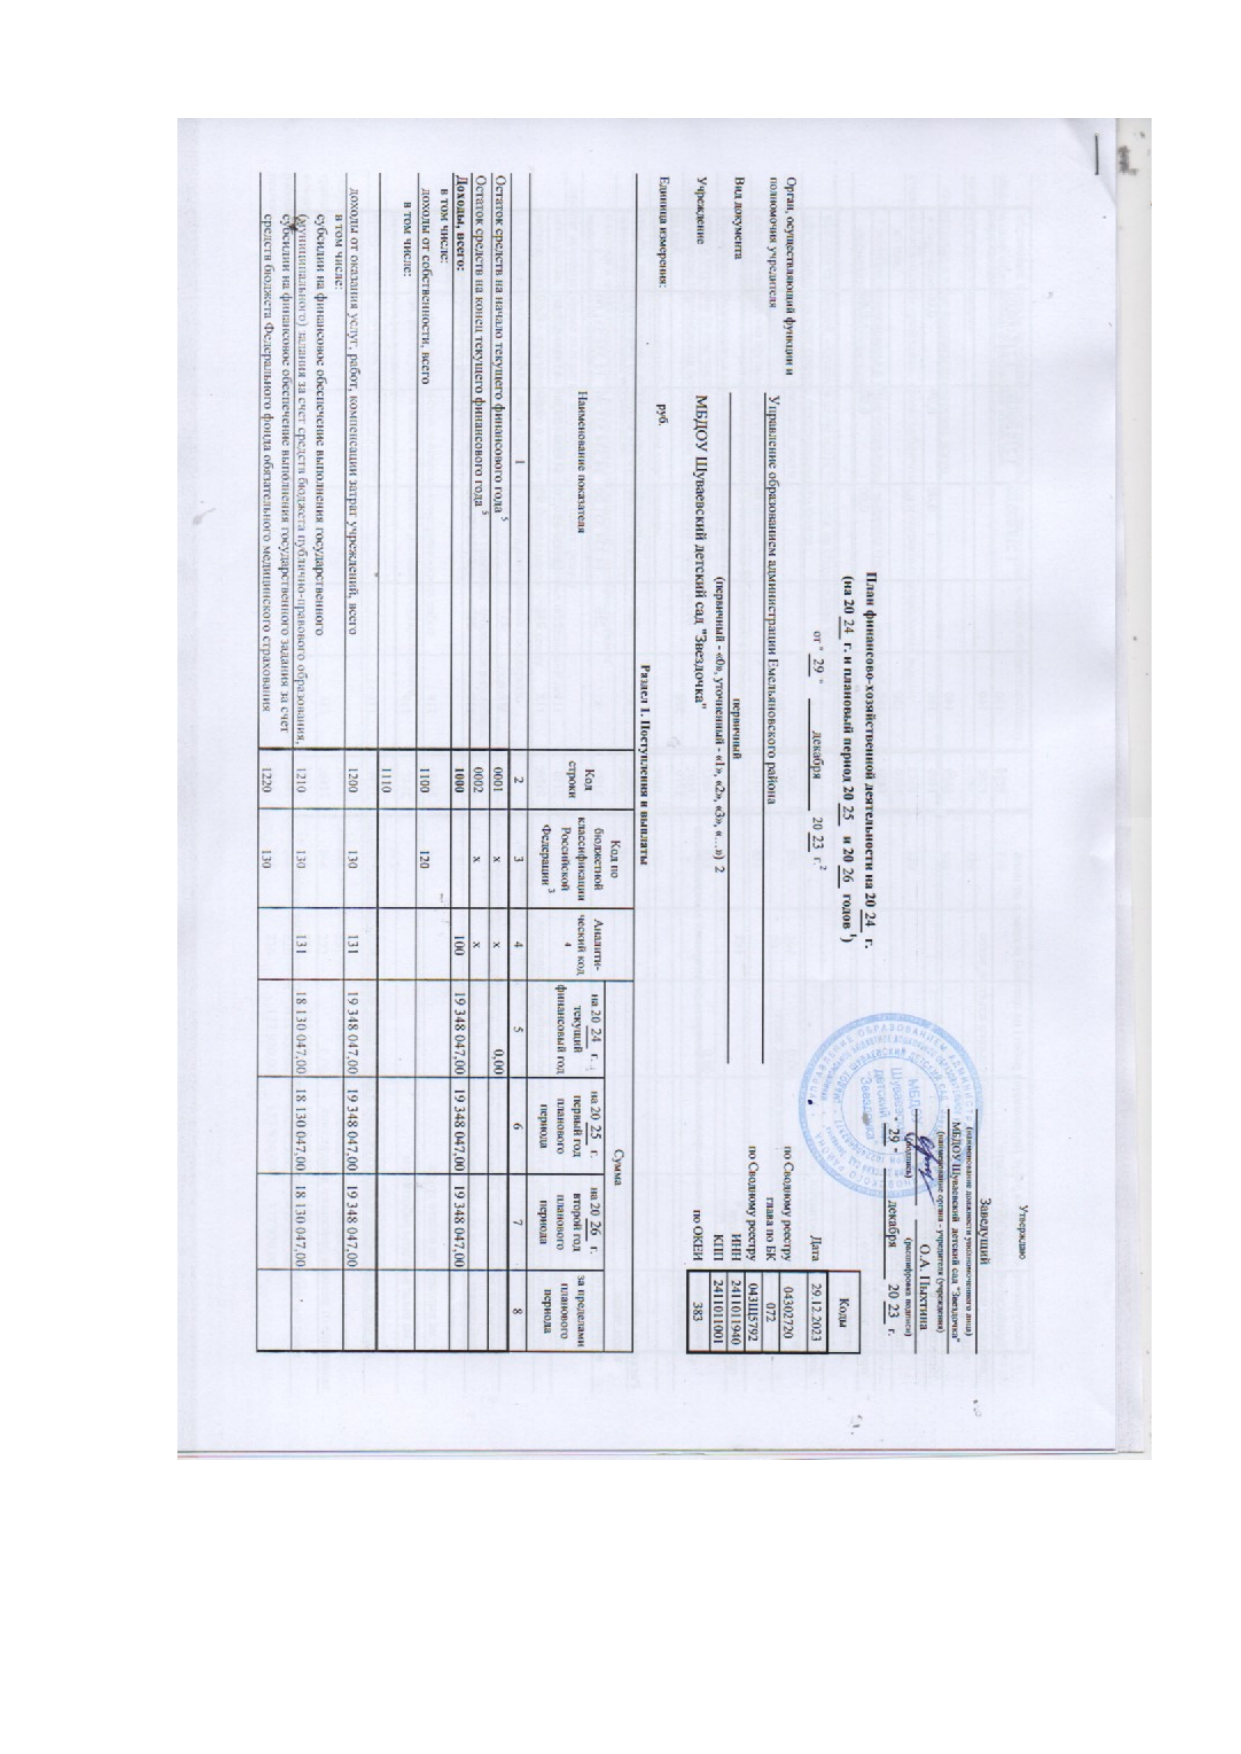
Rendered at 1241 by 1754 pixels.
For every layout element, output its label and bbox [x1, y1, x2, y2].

picture [177, 118, 1152, 1460]
